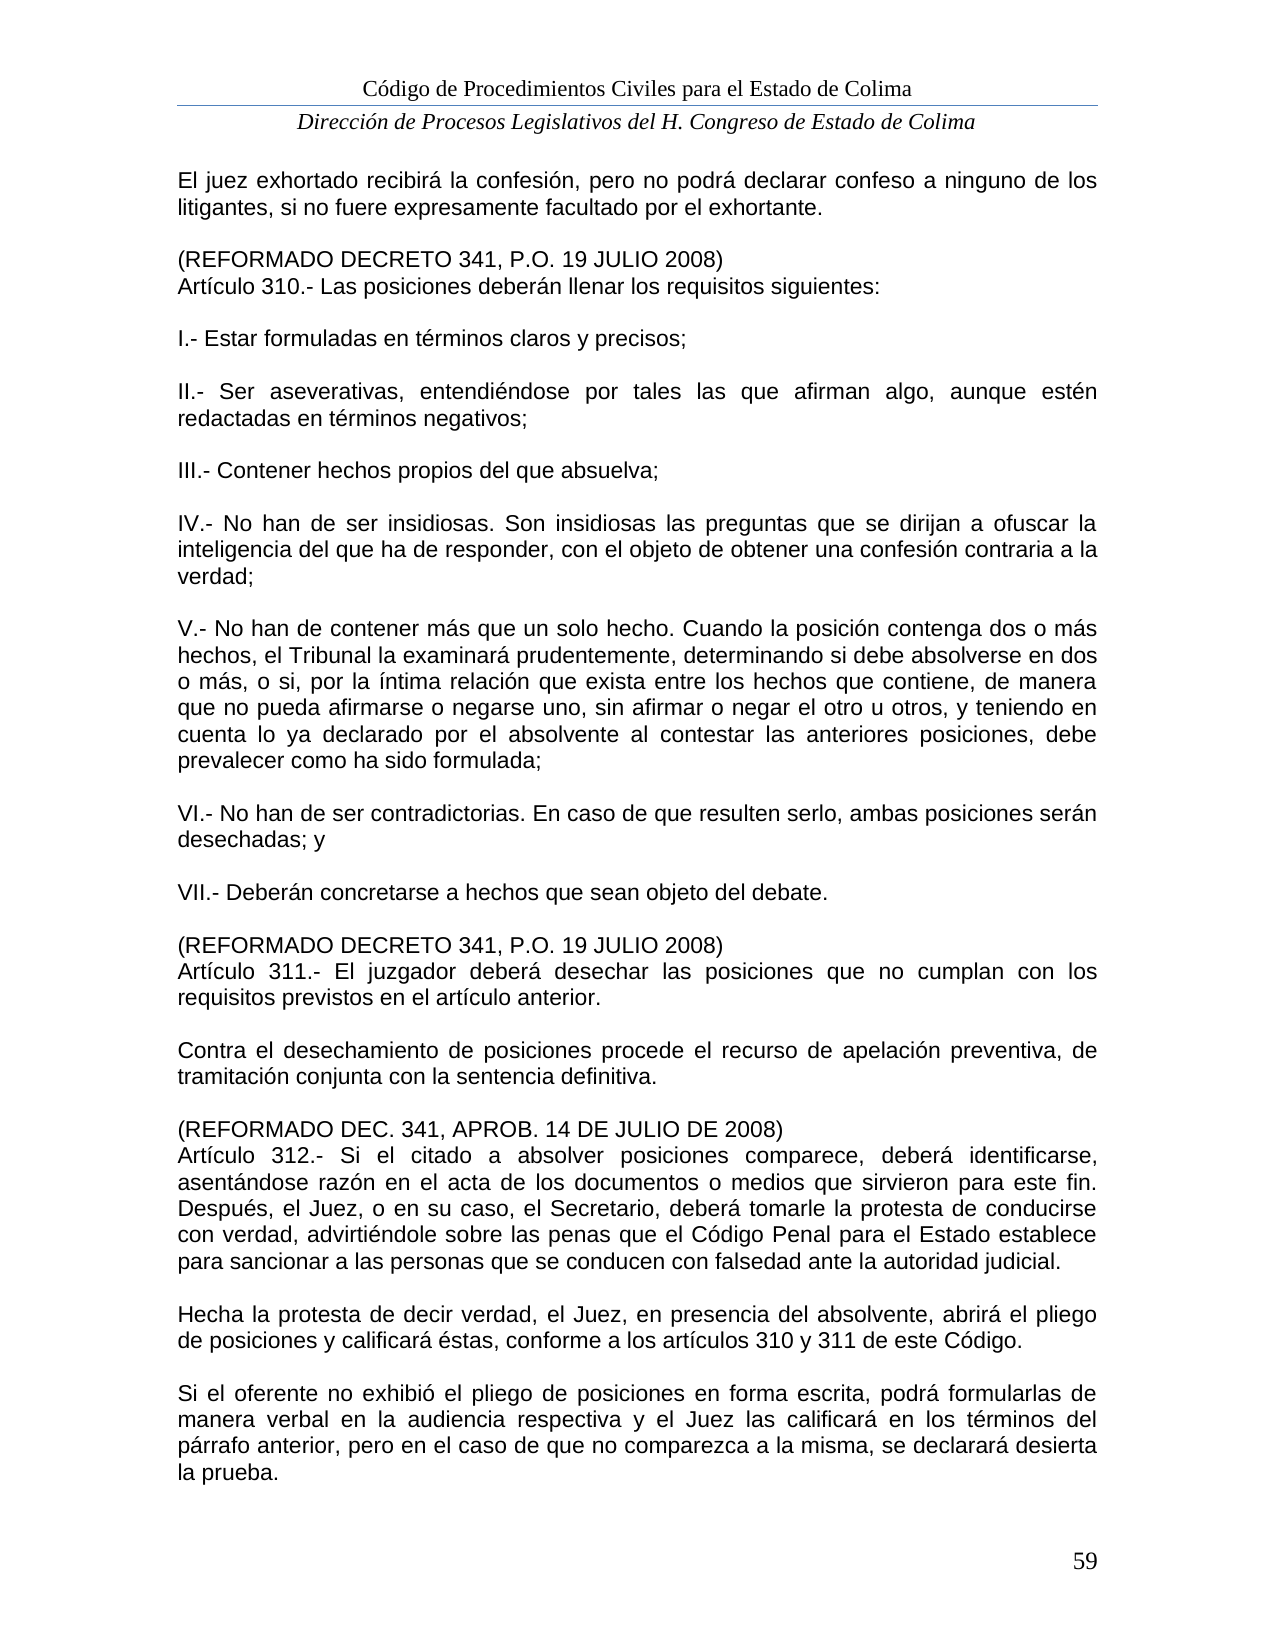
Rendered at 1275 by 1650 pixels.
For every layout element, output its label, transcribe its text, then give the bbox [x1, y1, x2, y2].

text Contra el desechamiento de posiciones procede el recurso de apelación preventiva, de tramitación conjunta con la sentencia definitiva. [177, 1037, 1098, 1090]
text III.- Contener hechos propios del que absuelva; [177, 457, 1098, 483]
text IV.- No han de ser insidiosas. Son insidiosas las preguntas que se dirijan a ofuscar la inteligencia del que ha de responder, con el objeto de obtener una confesión contraria a la verdad; [177, 510, 1098, 589]
text (REFORMADO DEC. 341, APROB. 14 DE JULIO DE 2008) [177, 1116, 1098, 1142]
text II.- Ser aseverativas, entendiéndose por tales las que afirman algo, aunque estén redactadas en términos negativos; [177, 378, 1098, 431]
text (REFORMADO DECRETO 341, P.O. 19 JULIO 2008) [177, 932, 1098, 958]
text VII.- Deberán concretarse a hechos que sean objeto del debate. [177, 879, 1098, 905]
text Artículo 311.- El juzgador deberá desechar las posiciones que no cumplan con los requisitos previstos en el artículo anterior. [177, 958, 1098, 1011]
text V.- No han de contener más que un solo hecho. Cuando la posición contenga dos o más hechos, el Tribunal la examinará prudentemente, determinando si debe absolverse en dos o más, o si, por la íntima relación que exista entre los hechos que contiene, de manera que no pueda afirmarse o negarse uno, sin afirmar o negar el otro u otros, y teniendo en cuenta lo ya declarado por el absolvente al contestar las anteriores posiciones, debe prevalecer como ha sido formulada; [177, 615, 1098, 773]
text El juez exhortado recibirá la confesión, pero no podrá declarar confeso a ninguno de los litigantes, si no fuere expresamente facultado por el exhortante. [177, 167, 1098, 220]
text I.- Estar formuladas en términos claros y precisos; [177, 325, 1098, 352]
text Artículo 310.- Las posiciones deberán llenar los requisitos siguientes: [177, 273, 1098, 299]
text Artículo 312.- Si el citado a absolver posiciones comparece, deberá identificarse, asentándose razón en el acta de los documentos o medios que sirvieron para este fin. Después, el Juez, o en su caso, el Secretario, deberá tomarle la protesta de conducirse con verdad, advirtiéndole sobre las penas que el Código Penal para el Estado establece para sancionar a las personas que se conducen con falsedad ante la autoridad judicial. [177, 1142, 1098, 1274]
text Hecha la protesta de decir verdad, el Juez, en presencia del absolvente, abrirá el pliego de posiciones y calificará éstas, conforme a los artículos 310 y 311 de este Código. [177, 1301, 1098, 1353]
text (REFORMADO DECRETO 341, P.O. 19 JULIO 2008) [177, 246, 1098, 273]
text VI.- No han de ser contradictorias. En caso de que resulten serlo, ambas posiciones serán desechadas; y [177, 800, 1098, 852]
text Si el oferente no exhibió el pliego de posiciones en forma escrita, podrá formularlas de manera verbal en la audiencia respectiva y el Juez las calificará en los términos del párrafo anterior, pero en el caso de que no comparezca a la misma, se declarará desierta la prueba. [177, 1379, 1098, 1485]
